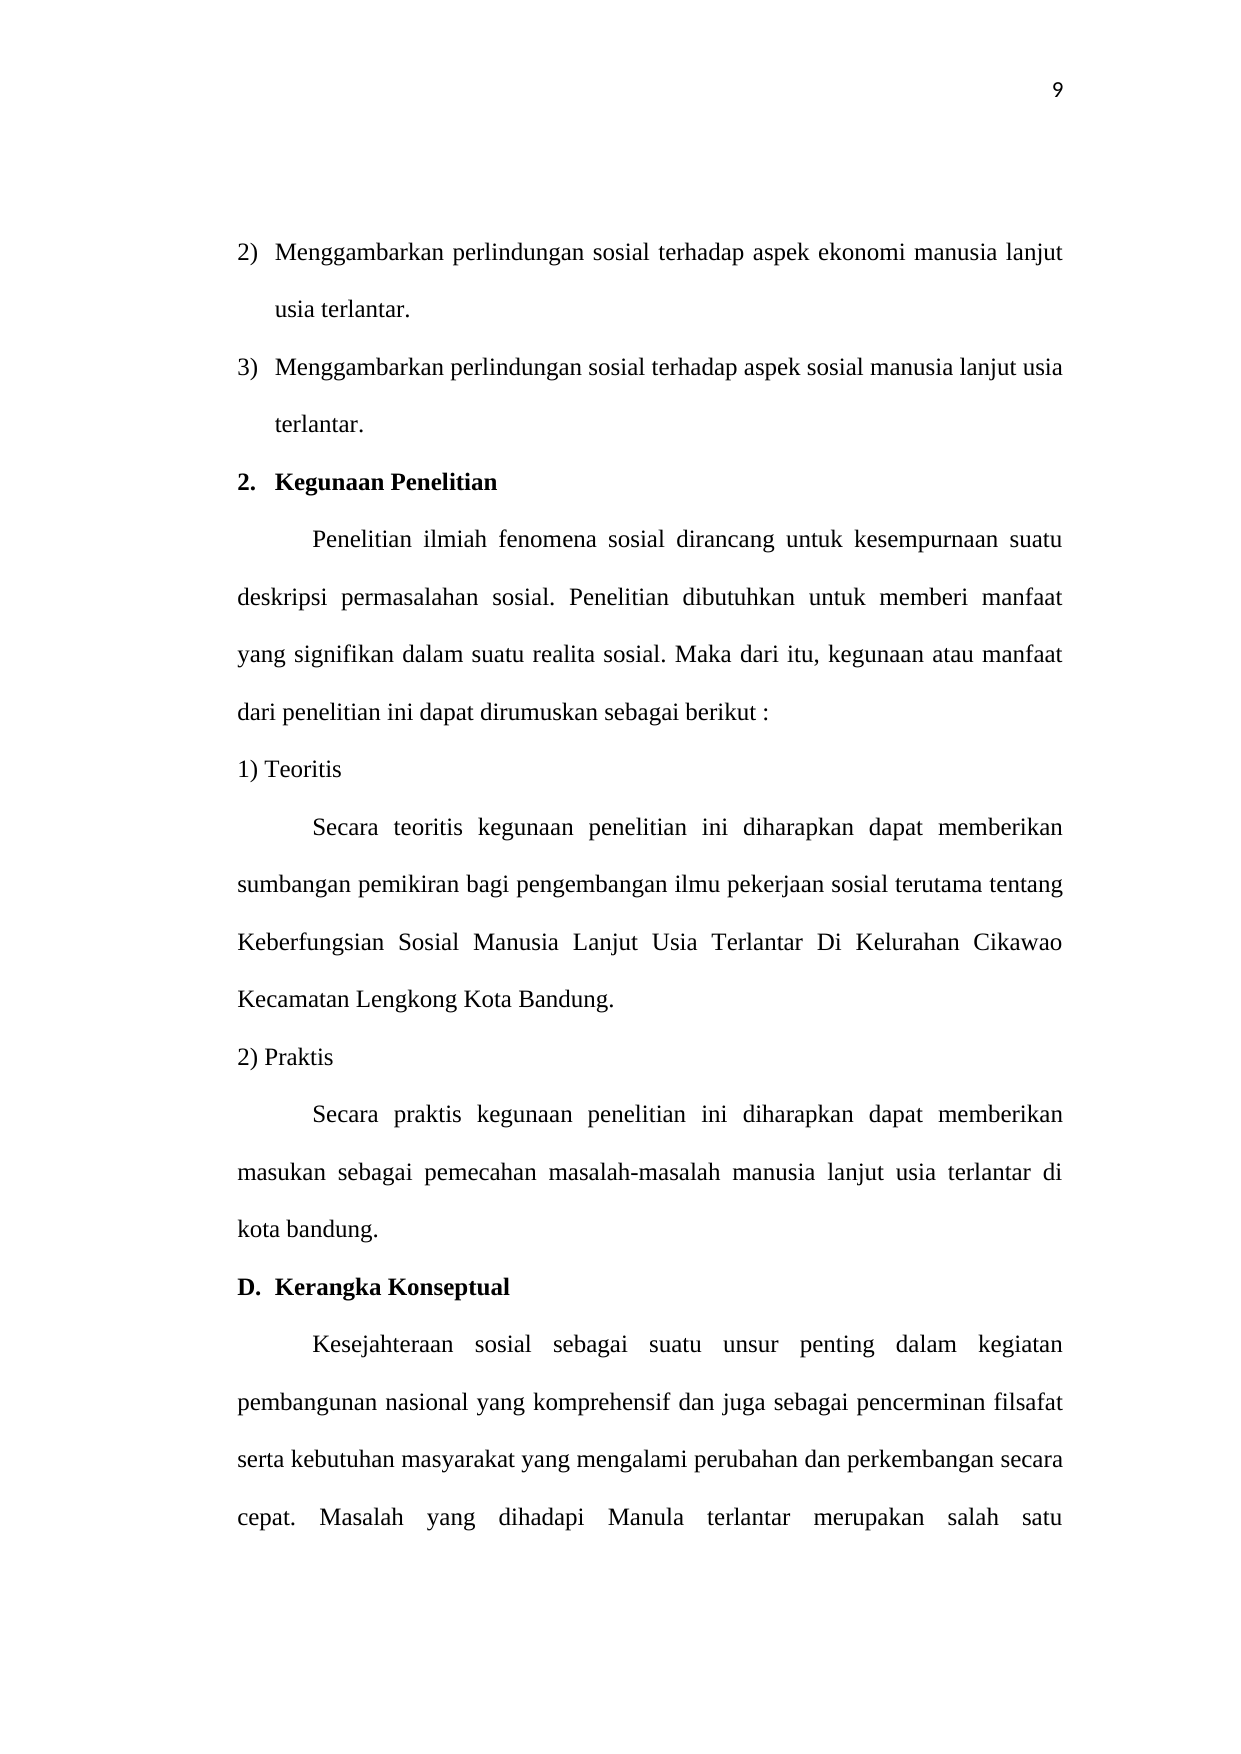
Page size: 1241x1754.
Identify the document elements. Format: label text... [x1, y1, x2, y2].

text Penelitian ilmiah fenomena sosial dirancang untuk kesempurnaan suatu deskripsi permasalahan sosial. Penelitian dibutuhkan untuk memberi manfaat yang signifikan dalam suatu realita sosial. Maka dari itu, kegunaan atau manfaat dari penelitian ini dapat dirumuskan sebagai berikut : [237, 524, 1063, 726]
list Menggambarkan perlindungan sosial terhadap aspek sosial manusia lanjut usia terlantar. [237, 352, 1063, 438]
text Secara praktis kegunaan penelitian ini diharapkan dapat memberikan masukan sebagai pemecahan masalah-masalah manusia lanjut usia terlantar di kota bandung. [237, 1099, 1063, 1243]
text 1) Teoritis [237, 754, 1063, 783]
text Secara teoritis kegunaan penelitian ini diharapkan dapat memberikan sumbangan pemikiran bagi pengembangan ilmu pekerjaan sosial terutama tentang Keberfungsian Sosial Manusia Lanjut Usia Terlantar Di Kelurahan Cikawao Kecamatan Lengkong Kota Bandung. [237, 812, 1063, 1013]
text 2) Praktis [237, 1042, 1063, 1071]
list Kerangka Konseptual [237, 1272, 1063, 1301]
list Kegunaan Penelitian [237, 467, 1063, 496]
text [237, 1329, 1063, 1531]
list Menggambarkan perlindungan sosial terhadap aspek ekonomi manusia lanjut usia terlantar. [237, 237, 1063, 323]
